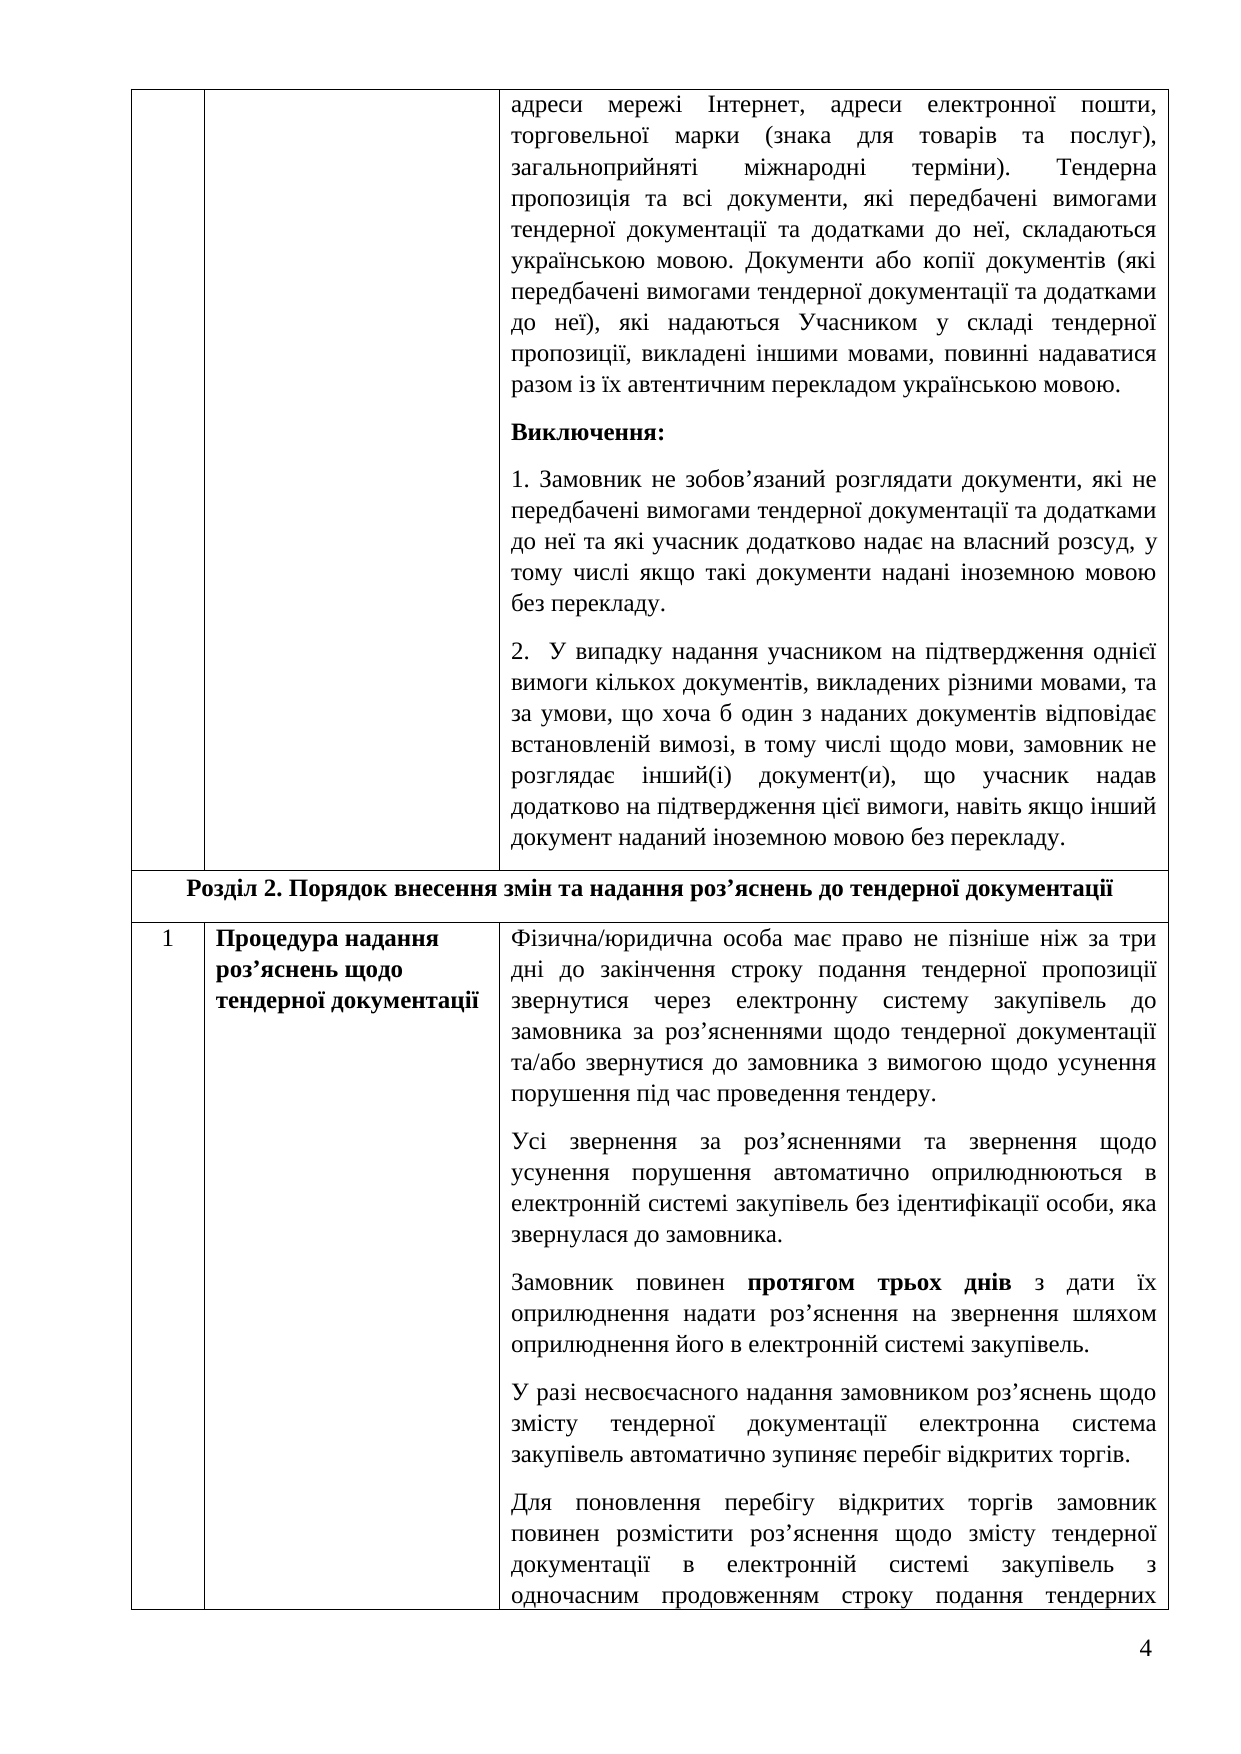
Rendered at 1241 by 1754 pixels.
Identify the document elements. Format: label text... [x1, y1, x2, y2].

table_cell Розділ 2. Порядок внесення змін та надання роз’яснень до тендерної документації [132, 871, 1168, 922]
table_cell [500, 923, 1168, 1608]
table_cell 7 [132, 90, 204, 870]
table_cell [205, 923, 499, 1608]
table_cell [205, 90, 499, 870]
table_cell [500, 90, 1168, 870]
table_cell 1 [132, 923, 204, 1608]
